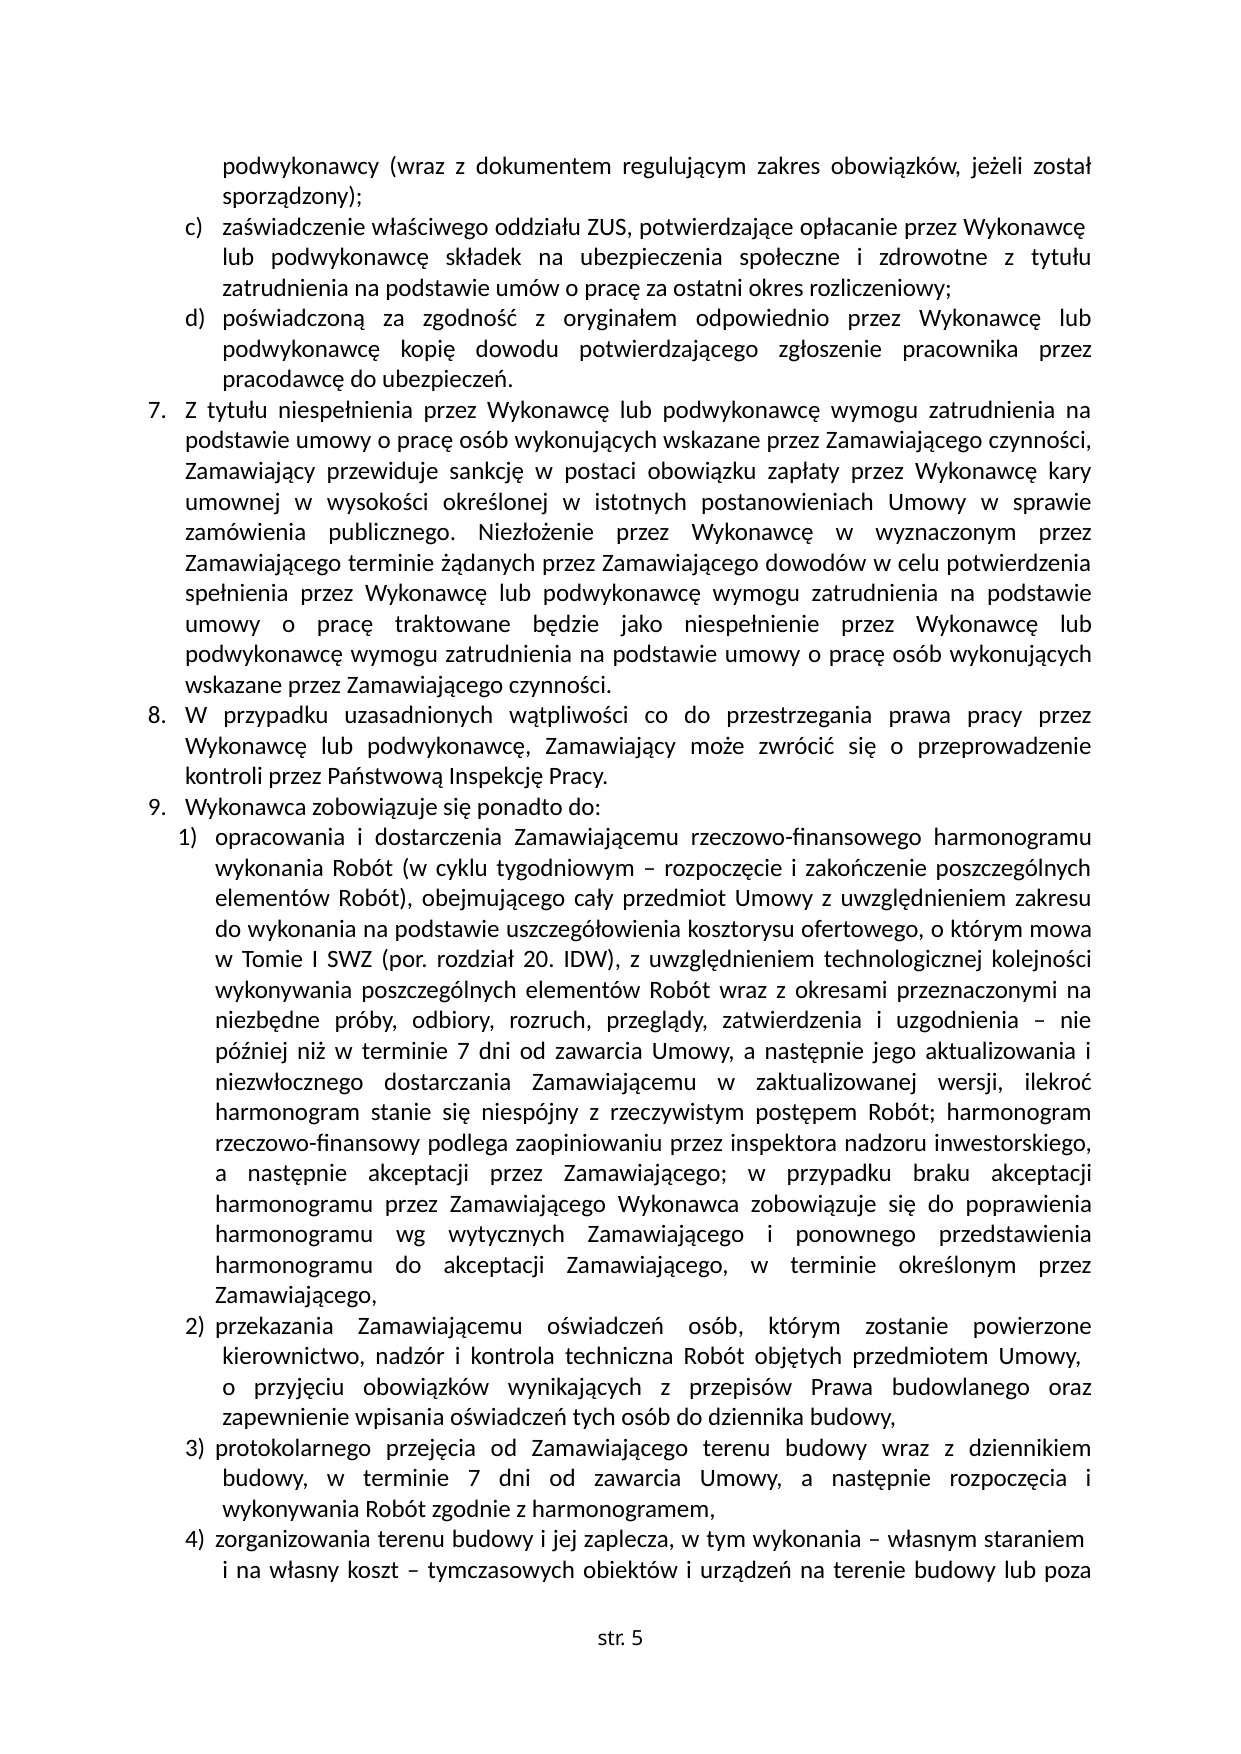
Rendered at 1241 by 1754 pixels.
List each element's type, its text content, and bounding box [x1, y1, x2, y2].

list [185, 1523, 1093, 1584]
list Z tytułu niespełnienia przez Wykonawcę lub podwykonawcę wymogu zatrudnienia na podstawie umowy o pracę osób wykonujących wskazane przez Zamawiającego czynności, Zamawiający przewiduje sankcję w postaci obowiązku zapłaty przez Wykonawcę kary umownej w wysokości określonej w istotnych postanowieniach Umowy w sprawie zamówienia publicznego. Niezłożenie przez Wykonawcę w wyznaczonym przez Zamawiającego terminie żądanych przez Zamawiającego dowodów w celu potwierdzenia spełnienia przez Wykonawcę lub podwykonawcę wymogu zatrudnienia na podstawie umowy o pracę traktowane będzie jako niespełnienie przez Wykonawcę lub podwykonawcę wymogu zatrudnienia na podstawie umowy o pracę osób wykonujących wskazane przez Zamawiającego czynności. [148, 394, 1093, 699]
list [185, 150, 1093, 211]
list poświadczoną za zgodność z oryginałem odpowiednio przez Wykonawcę lub podwykonawcę kopię dowodu potwierdzającego zgłoszenie pracownika przez pracodawcę do ubezpieczeń. [185, 303, 1093, 394]
list zaświadczenie właściwego oddziału ZUS, potwierdzające opłacanie przez Wykonawcę lub podwykonawcę składek na ubezpieczenia społeczne i zdrowotne z tytułu zatrudnienia na podstawie umów o pracę za ostatni okres rozliczeniowy; [185, 211, 1093, 303]
list opracowania i dostarczenia Zamawiającemu rzeczowo-finansowego harmonogramu wykonania Robót (w cyklu tygodniowym – rozpoczęcie i zakończenie poszczególnych elementów Robót), obejmującego cały przedmiot Umowy z uwzględnieniem zakresu do wykonania na podstawie uszczegółowienia kosztorysu ofertowego, o którym mowa w Tomie I SWZ (por. rozdział 20. IDW), z uwzględnieniem technologicznej kolejności wykonywania poszczególnych elementów Robót wraz z okresami przeznaczonymi na niezbędne próby, odbiory, rozruch, przeglądy, zatwierdzenia i uzgodnienia – nie później niż w terminie 7 dni od zawarcia Umowy, a następnie jego aktualizowania i niezwłocznego dostarczania Zamawiającemu w zaktualizowanej wersji, ilekroć harmonogram stanie się niespójny z rzeczywistym postępem Robót; harmonogram rzeczowo-finansowy podlega zaopiniowaniu przez inspektora nadzoru inwestorskiego, a następnie akceptacji przez Zamawiającego; w przypadku braku akceptacji harmonogramu przez Zamawiającego Wykonawca zobowiązuje się do poprawienia harmonogramu wg wytycznych Zamawiającego i ponownego przedstawienia harmonogramu do akceptacji Zamawiającego, w terminie określonym przez Zamawiającego, [177, 821, 1093, 1310]
list protokolarnego przejęcia od Zamawiającego terenu budowy wraz z dziennikiem budowy, w terminie 7 dni od zawarcia Umowy, a następnie rozpoczęcia i wykonywania Robót zgodnie z harmonogramem, [185, 1432, 1093, 1523]
list W przypadku uzasadnionych wątpliwości co do przestrzegania prawa pracy przez Wykonawcę lub podwykonawcę, Zamawiający może zwrócić się o przeprowadzenie kontroli przez Państwową Inspekcję Pracy. [148, 699, 1093, 791]
list przekazania Zamawiającemu oświadczeń osób, którym zostanie powierzone kierownictwo, nadzór i kontrola techniczna Robót objętych przedmiotem Umowy, o przyjęciu obowiązków wynikających z przepisów Prawa budowlanego oraz zapewnienie wpisania oświadczeń tych osób do dziennika budowy, [185, 1310, 1093, 1432]
list Wykonawca zobowiązuje się ponadto do: [148, 791, 1093, 821]
